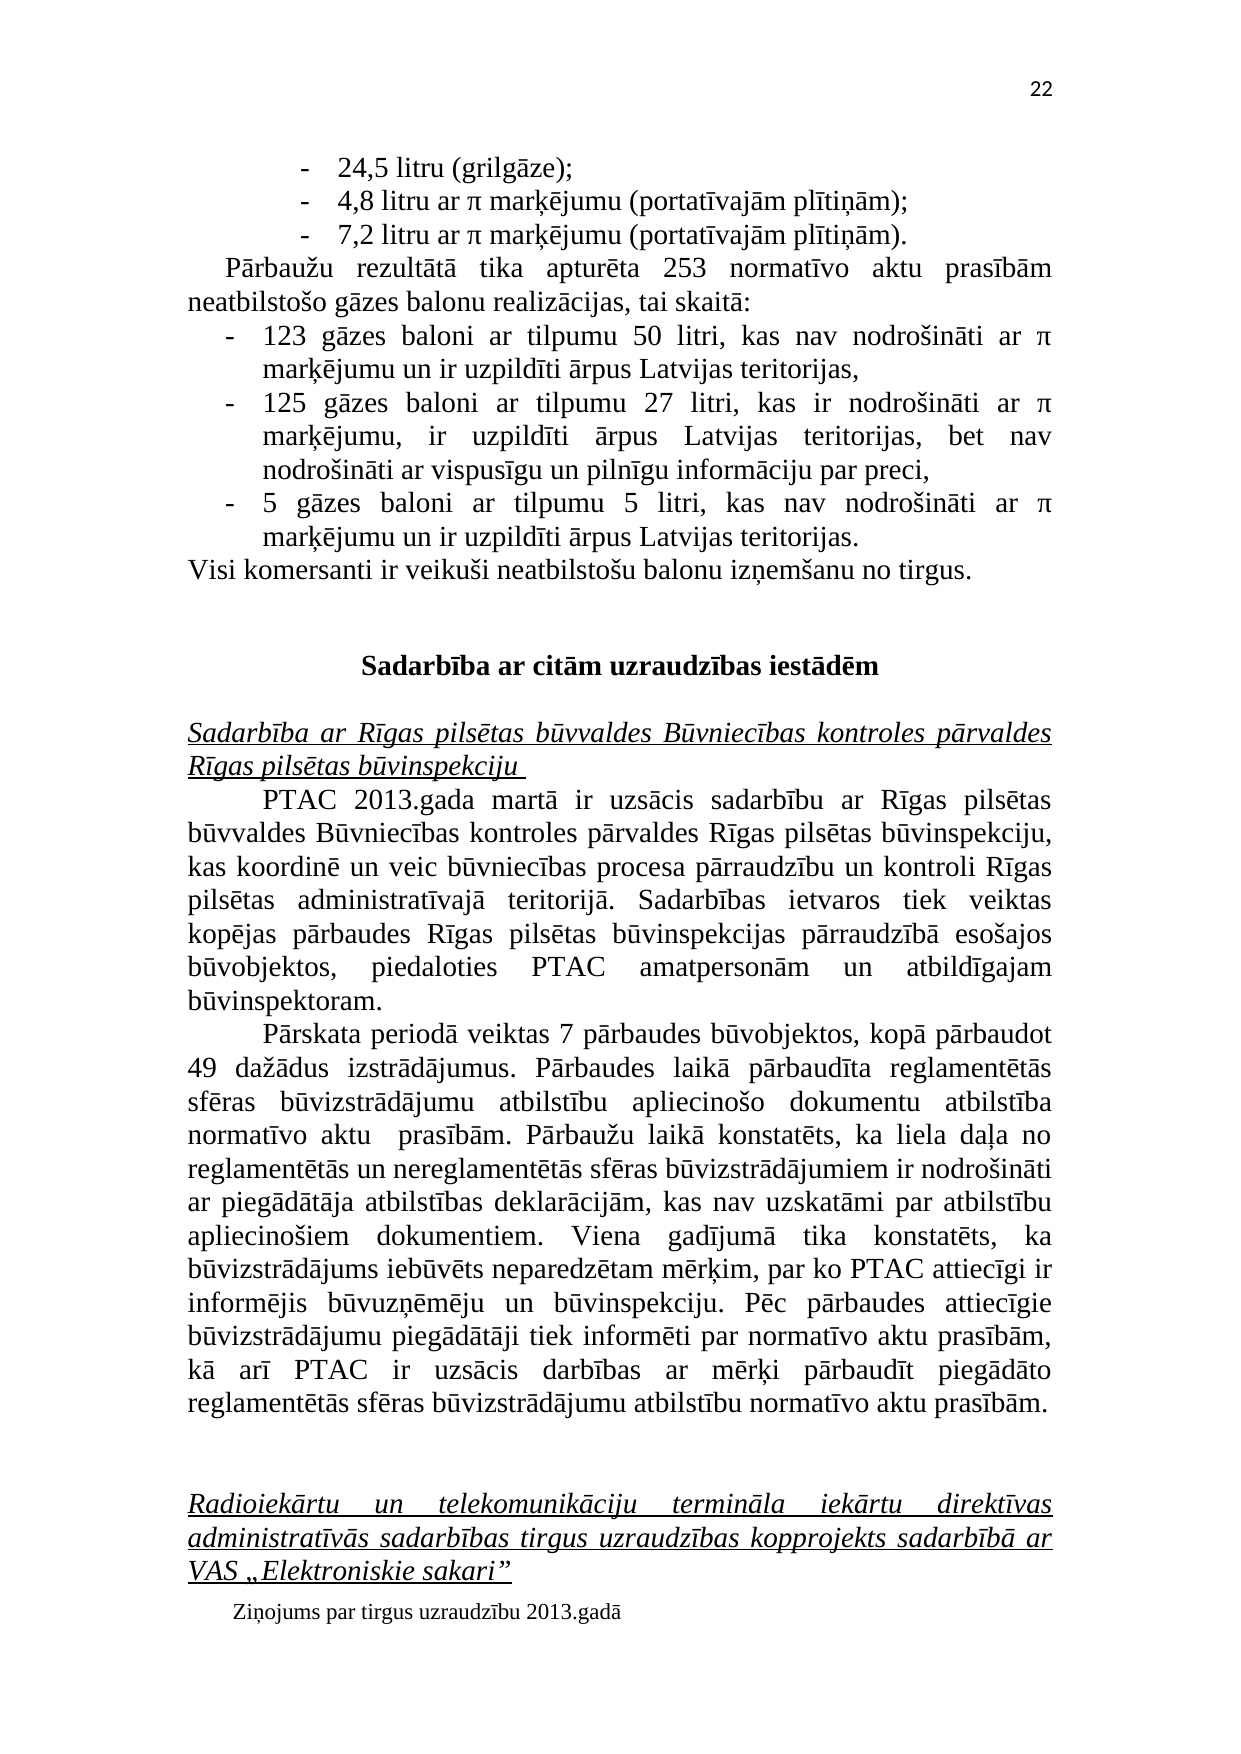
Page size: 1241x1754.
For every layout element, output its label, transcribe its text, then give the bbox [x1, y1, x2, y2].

list 24,5 litru (grilgāze); [300, 150, 1053, 183]
text Sadarbība ar Rīgas pilsētas būvvaldes Būvniecības kontroles pārvaldes Rīgas pilsētas būvinspekciju [187, 715, 1053, 782]
text Visi komersanti ir veikuši neatbilstošu balonu izņemšanu no tirgus. [187, 552, 1053, 586]
text Pārskata periodā veiktas 7 pārbaudes būvobjektos, kopā pārbaudot 49 dažādus izstrādājumus. Pārbaudes laikā pārbaudīta reglamentētās sfēras būvizstrādājumu atbilstību apliecinošo dokumentu atbilstība normatīvo aktu prasībām. Pārbaužu laikā konstatēts, ka liela daļa no reglamentētās un nereglamentētās sfēras būvizstrādājumiem ir nodrošināti ar piegādātāja atbilstības deklarācijām, kas nav uzskatāmi par atbilstību apliecinošiem dokumentiem. Viena gadījumā tika konstatēts, ka būvizstrādājums iebūvēts neparedzētam mērķim, par ko PTAC attiecīgi ir informējis būvuzņēmēju un būvinspekciju. Pēc pārbaudes attiecīgie būvizstrādājumu piegādātāji tiek informēti par normatīvo aktu prasībām, kā arī PTAC ir uzsācis darbības ar mērķi pārbaudīt piegādāto reglamentētās sfēras būvizstrādājumu atbilstību normatīvo aktu prasībām. [187, 1017, 1053, 1419]
text Pārbaužu rezultātā tika apturēta 253 normatīvo aktu prasībām neatbilstošo gāzes balonu realizācijas, tai skaitā: [187, 251, 1053, 318]
text Radioiekārtu un telekomunikāciju termināla iekārtu direktīvas administratīvās sadarbības tirgus uzraudzības kopprojekts sadarbībā ar VAS „Elektroniskie sakari” [187, 1516, 1053, 1549]
text Radioiekārtu un telekomunikāciju termināla iekārtu direktīvas administratīvās sadarbības tirgus uzraudzības kopprojekts sadarbībā ar VAS „Elektroniskie sakari” [187, 1550, 1053, 1587]
text Radioiekārtu un telekomunikāciju termināla iekārtu direktīvas administratīvās sadarbības tirgus uzraudzības kopprojekts sadarbībā ar VAS „Elektroniskie sakari” [187, 1486, 1053, 1515]
list 7,2 litru ar π marķējumu (portatīvajām plītiņām). [300, 217, 1053, 251]
list 5 gāzes baloni ar tilpumu 5 litri, kas nav nodrošināti ar π marķējumu un ir uzpildīti ārpus Latvijas teritorijas. [225, 485, 1053, 552]
list 125 gāzes baloni ar tilpumu 27 litri, kas ir nodrošināti ar π marķējumu, ir uzpildīti ārpus Latvijas teritorijas, bet nav nodrošināti ar vispusīgu un pilnīgu informāciju par preci, [225, 385, 1053, 485]
text PTAC 2013.gada martā ir uzsācis sadarbību ar Rīgas pilsētas būvvaldes Būvniecības kontroles pārvaldes Rīgas pilsētas būvinspekciju, kas koordinē un veic būvniecības procesa pārraudzību un kontroli Rīgas pilsētas administratīvajā teritorijā. Sadarbības ietvaros tiek veiktas kopējas pārbaudes Rīgas pilsētas būvinspekcijas pārraudzībā esošajos būvobjektos, piedaloties PTAC amatpersonām un atbildīgajam būvinspektoram. [187, 782, 1053, 1017]
list 4,8 litru ar π marķējumu (portatīvajām plītiņām); [300, 183, 1053, 217]
list 123 gāzes baloni ar tilpumu 50 litri, kas nav nodrošināti ar π marķējumu un ir uzpildīti ārpus Latvijas teritorijas, [225, 318, 1053, 385]
text Sadarbība ar citām uzraudzības iestādēm [187, 648, 1053, 681]
